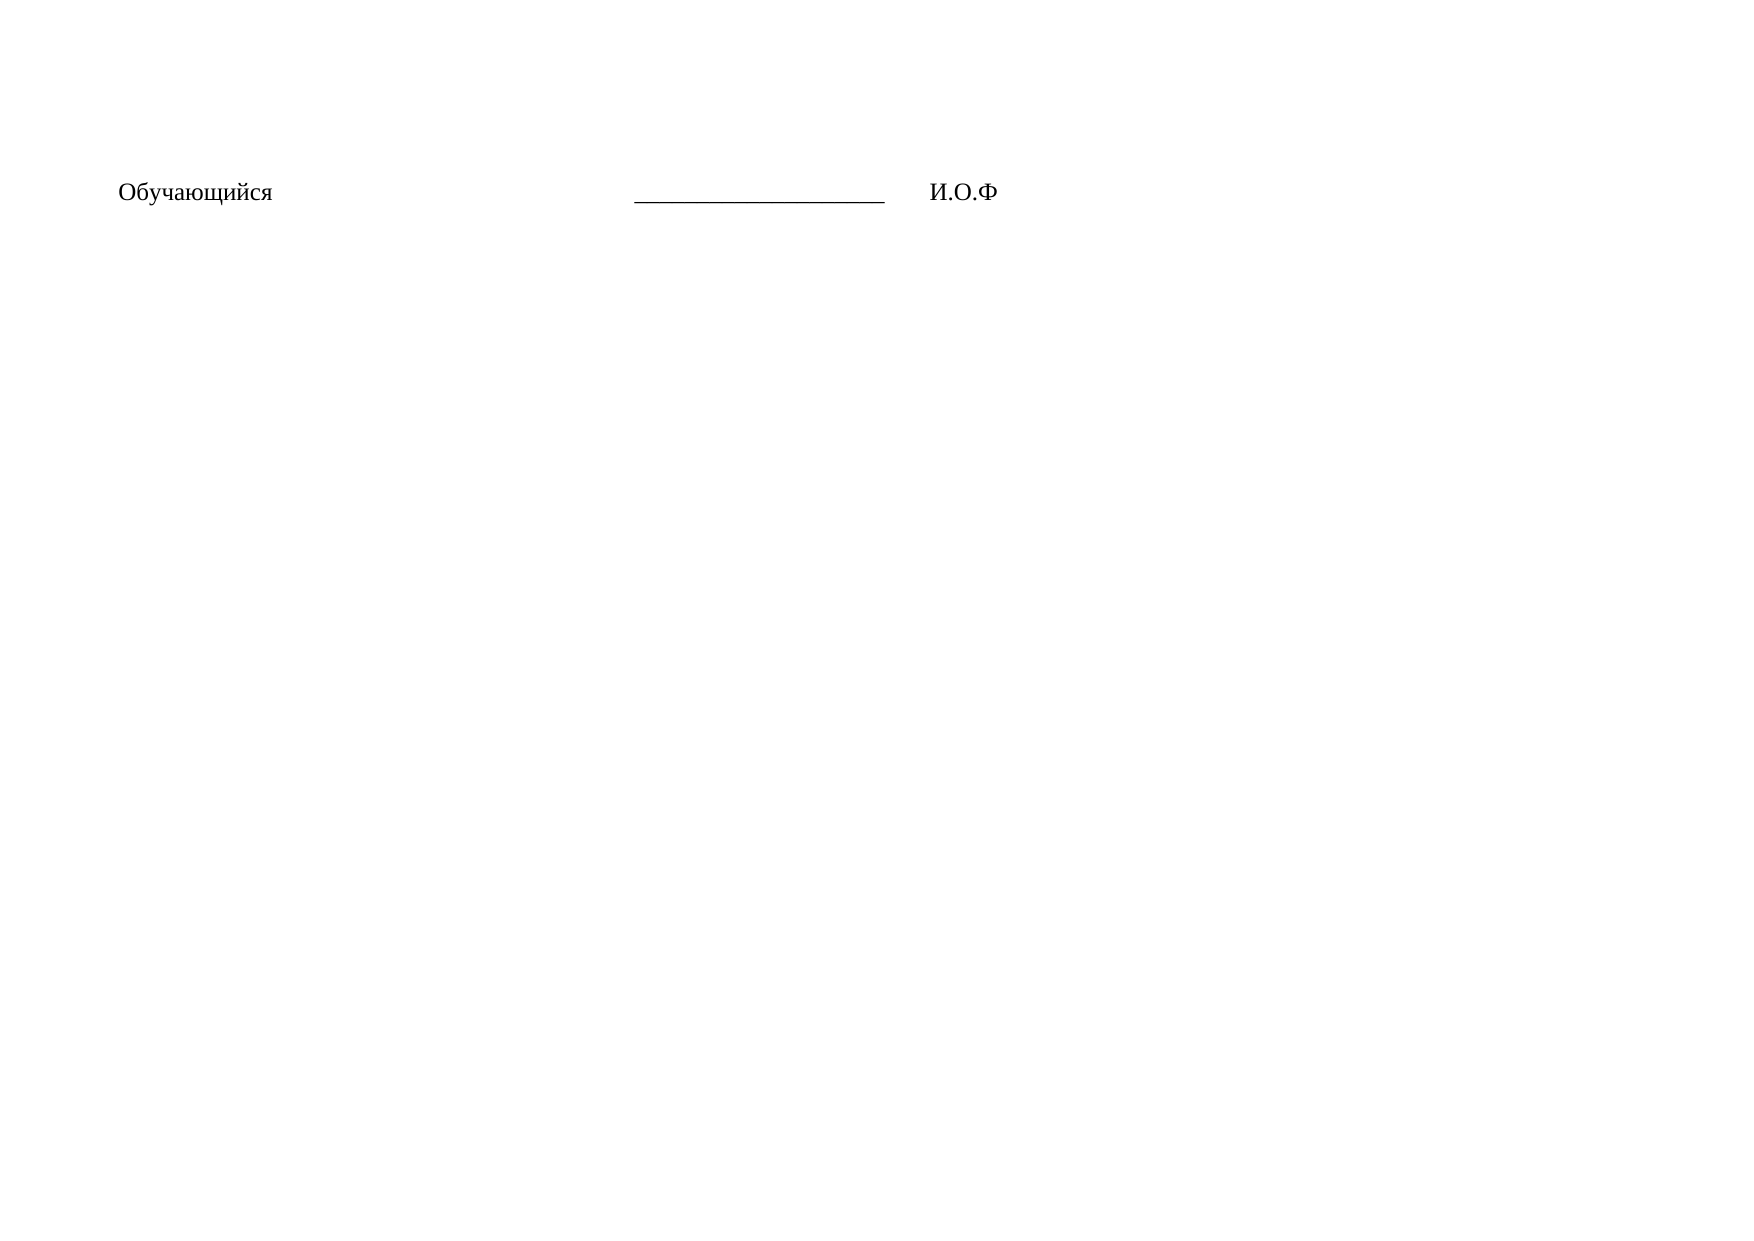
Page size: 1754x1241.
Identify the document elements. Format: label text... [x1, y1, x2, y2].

text Обучающийся ____________________ И.О.Ф [118, 177, 1636, 206]
